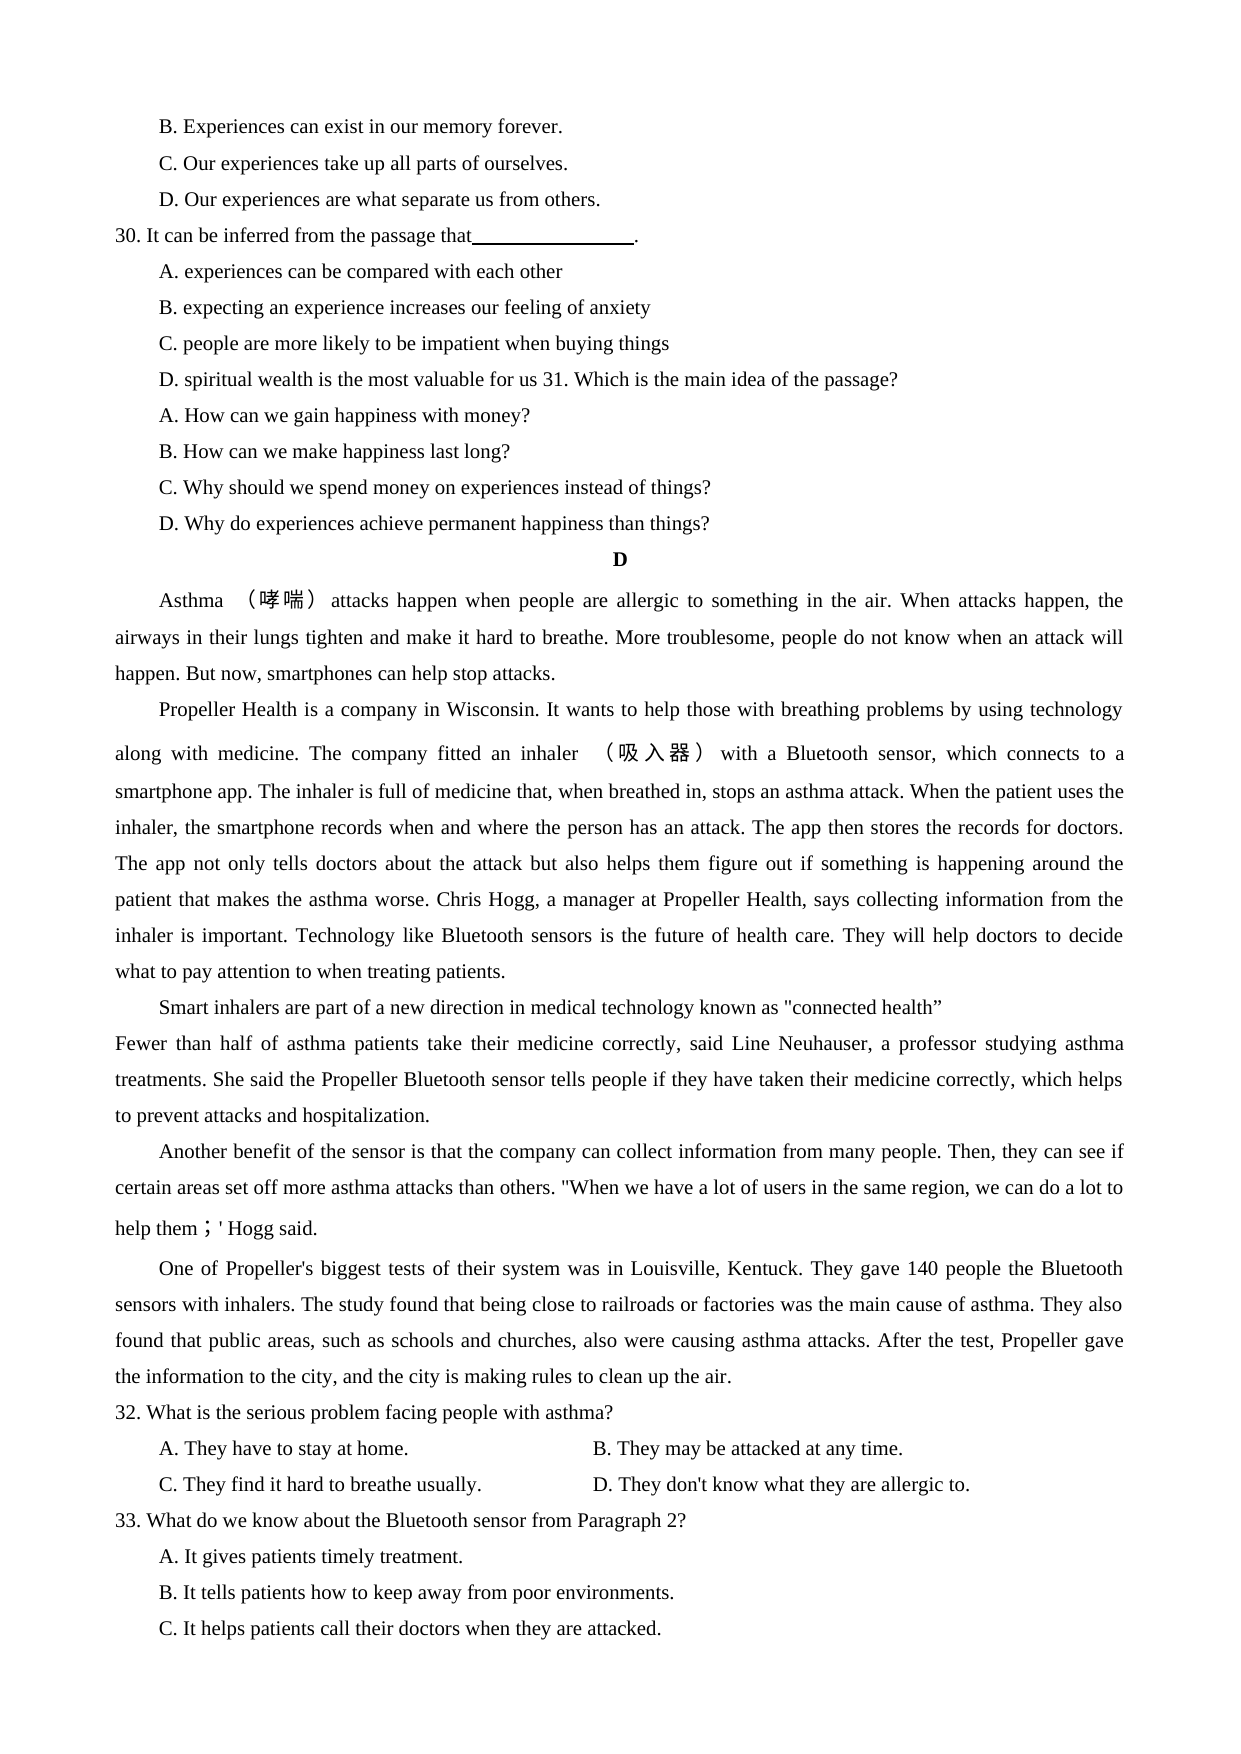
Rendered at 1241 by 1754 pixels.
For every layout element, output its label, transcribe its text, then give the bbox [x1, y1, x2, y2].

text Another benefit of the sensor is that the company can collect information from many people. Then, they can see if certain areas set off more asthma attacks than others. "When we have a lot of users in the same region, we can do a lot to help them；' Hogg said. [115, 1139, 1125, 1242]
text B. Experiences can exist in our memory forever. [115, 114, 1125, 138]
text Asthma （哮喘）attacks happen when people are allergic to something in the air. When attacks happen, the airways in their lungs tighten and make it hard to breathe. More troublesome, people do not know when an attack will happen. But now, smartphones can help stop attacks. [115, 583, 1125, 685]
text B. expecting an experience increases our feeling of anxiety [115, 295, 1125, 319]
text C. people are more likely to be impatient when buying things [115, 331, 1125, 355]
text A. experiences can be compared with each other [115, 259, 1125, 283]
text D. Our experiences are what separate us from others. [115, 187, 1125, 211]
text D. spiritual wealth is the most valuable for us 31. Which is the main idea of the passage? [115, 367, 1125, 391]
text D. Why do experiences achieve permanent happiness than things? [115, 511, 1125, 535]
text 33. What do we know about the Bluetooth sensor from Paragraph 2? [115, 1508, 1125, 1532]
text 30. It can be inferred from the passage that . [115, 223, 1125, 247]
text C. Our experiences take up all parts of ourselves. [115, 151, 1125, 174]
text C. Why should we spend money on experiences instead of things? [115, 475, 1125, 499]
text Propeller Health is a company in Wisconsin. It wants to help those with breathing problems by using technology along with medicine. The company fitted an inhaler （吸入器）with a Bluetooth sensor, which connects to a smartphone app. The inhaler is full of medicine that, when breathed in, stops an asthma attack. When the patient uses the inhaler, the smartphone records when and where the person has an attack. The app then stores the records for doctors. The app not only tells doctors about the attack but also helps them figure out if something is happening around the patient that makes the asthma worse. Chris Hogg, a manager at Propeller Health, says collecting information from the inhaler is important. Technology like Bluetooth sensors is the future of health care. They will help doctors to decide what to pay attention to when treating patients. [115, 697, 1125, 983]
text 32. What is the serious problem facing people with asthma? [115, 1400, 1125, 1424]
text Fewer than half of asthma patients take their medicine correctly, said Line Neuhauser, a professor studying asthma treatments. She said the Propeller Bluetooth sensor tells people if they have taken their medicine correctly, which helps to prevent attacks and hospitalization. [115, 1031, 1125, 1127]
text Smart inhalers are part of a new direction in medical technology known as "connected health” [115, 995, 1125, 1019]
text D [115, 547, 1125, 571]
text B. How can we make happiness last long? [115, 439, 1125, 463]
text C. It helps patients call their doctors when they are attacked. [115, 1616, 1125, 1640]
text B. It tells patients how to keep away from poor environments. [115, 1580, 1125, 1604]
text A. It gives patients timely treatment. [115, 1544, 1125, 1568]
text One of Propeller's biggest tests of their system was in Louisville, Kentuck. They gave 140 people the Bluetooth sensors with inhalers. The study found that being close to railroads or factories was the main cause of asthma. They also found that public areas, such as schools and churches, also were causing asthma attacks. After the test, Propeller gave the information to the city, and the city is making rules to clean up the air. [115, 1256, 1125, 1388]
text A. How can we gain happiness with money? [115, 403, 1125, 427]
text C. They find it hard to breathe usually. D. They don't know what they are allergic to. [115, 1472, 1125, 1496]
text A. They have to stay at home. B. They may be attacked at any time. [115, 1436, 1125, 1460]
